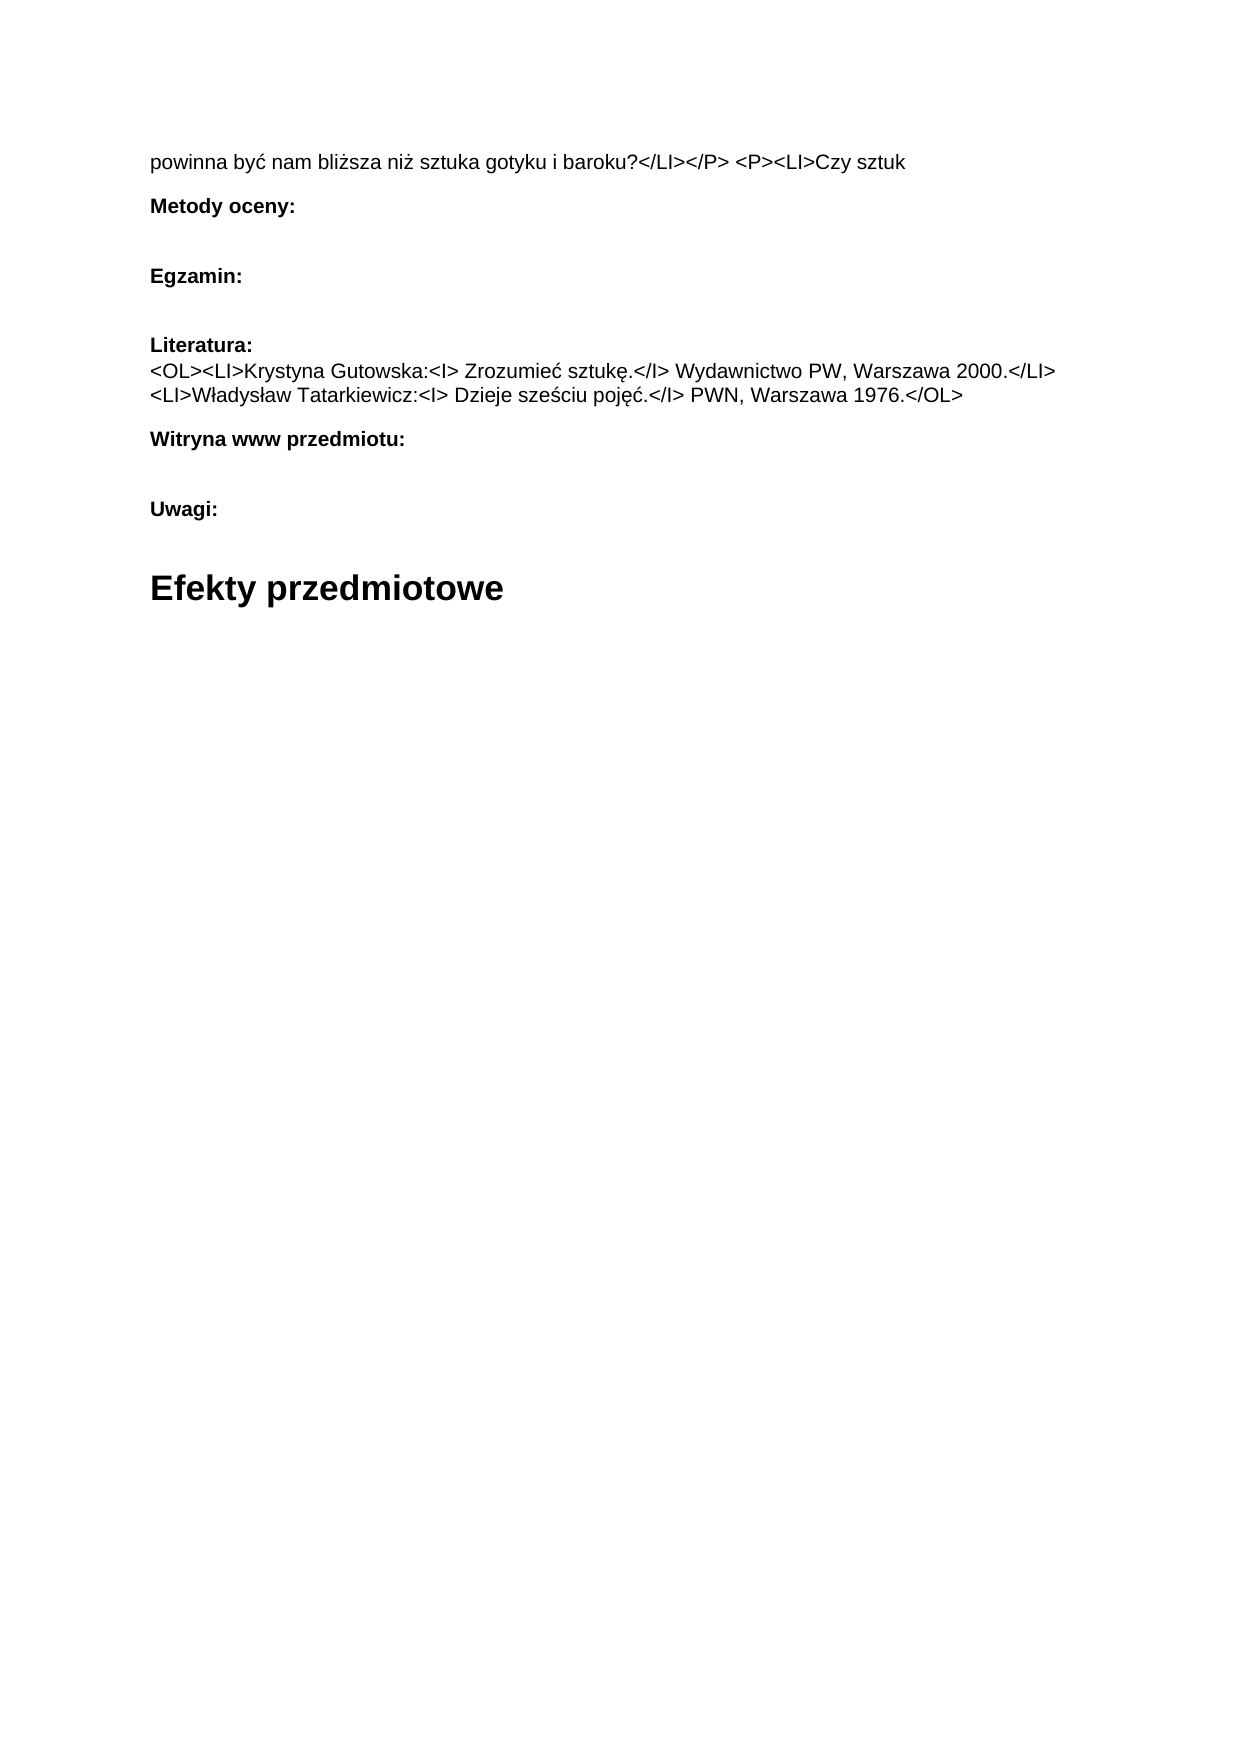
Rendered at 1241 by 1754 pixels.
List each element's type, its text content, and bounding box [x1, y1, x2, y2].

text <OL><LI>Krystyna Gutowska:<I> Zrozumieć sztukę.</I> Wydawnictwo PW, Warszawa 2000.</LI> <LI>Władysław Tatarkiewicz:<I> Dzieje sześciu pojęć.</I> PWN, Warszawa 1976.</OL> [150, 359, 1090, 407]
text Witryna www przedmiotu: [150, 427, 1090, 451]
text Uwagi: [150, 497, 1090, 521]
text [150, 150, 1090, 174]
text Egzamin: [150, 263, 1090, 287]
text Metody oceny: [150, 194, 1090, 218]
subtitle Efekty przedmiotowe [150, 567, 1090, 607]
text Literatura: [150, 333, 1090, 357]
